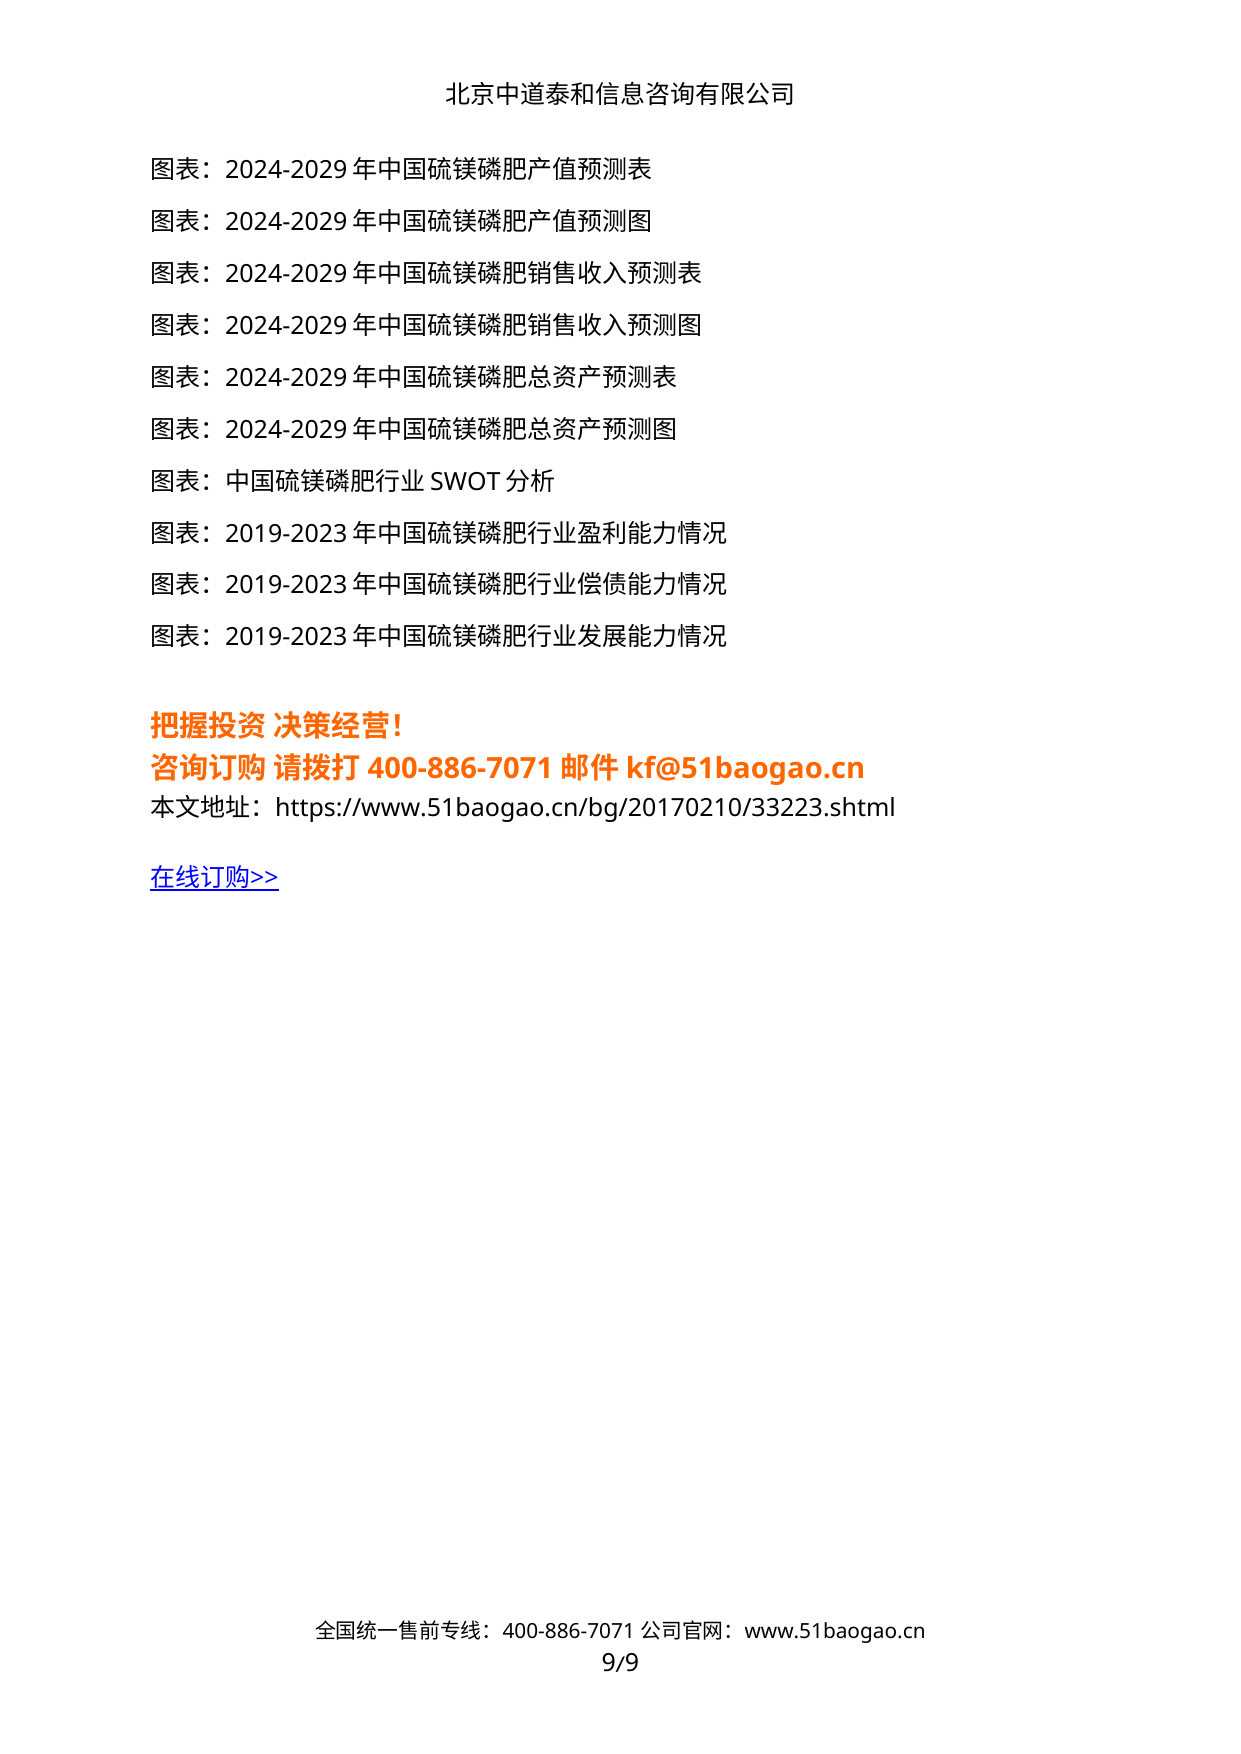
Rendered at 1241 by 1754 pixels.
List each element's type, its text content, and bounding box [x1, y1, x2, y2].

text 图表：2019-2023年中国硫镁磷肥行业盈利能力情况 [150, 513, 1090, 549]
text 图表：2019-2023年中国硫镁磷肥行业偿债能力情况 [150, 565, 1090, 601]
text 图表：2019-2023年中国硫镁磷肥行业发展能力情况 [150, 617, 1090, 653]
text 图表：2024-2029年中国硫镁磷肥销售收入预测图 [150, 306, 1090, 342]
text 图表：2024-2029年中国硫镁磷肥总资产预测表 [150, 357, 1090, 394]
text 在线订购>> [150, 824, 1090, 894]
text 把握投资 决策经营！咨询订购 请拨打 400-886-7071 邮件 kf@51baogao.cn本文地址：https://www.51baogao.cn/bg/20170210/33223.shtml [150, 669, 1090, 824]
text 图表：2024-2029年中国硫镁磷肥销售收入预测表 [150, 254, 1090, 290]
text 图表：中国硫镁磷肥行业SWOT分析 [150, 461, 1090, 497]
text 图表：2024-2029年中国硫镁磷肥产值预测图 [150, 202, 1090, 238]
text 图表：2024-2029年中国硫镁磷肥产值预测表 [150, 150, 1090, 186]
text 图表：2024-2029年中国硫镁磷肥总资产预测图 [150, 409, 1090, 446]
